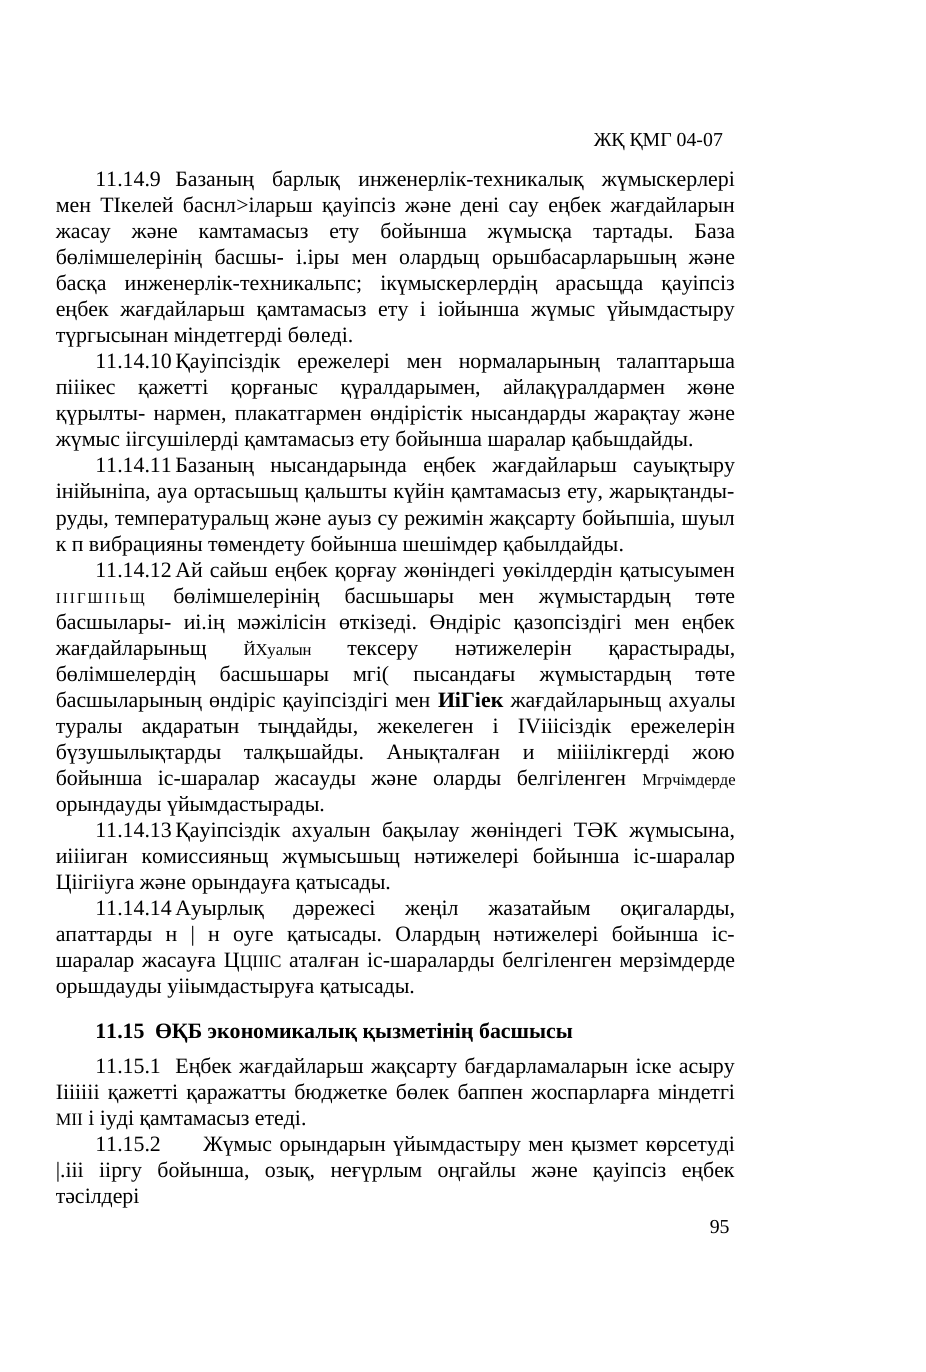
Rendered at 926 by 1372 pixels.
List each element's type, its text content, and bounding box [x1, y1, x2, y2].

list Еңбек жағдайларьш жақсарту бағдарламаларын іске асыру Ііііііі қажетті қаражатты бюджетке бөлек баппен жоспарларға міндетгі міі і іуді қамтамасыз етеді. [56, 1053, 736, 1131]
text 95 [709, 1218, 729, 1237]
text ЖҚ ҚМГ 04-07 [593, 131, 723, 151]
list Қауіпсіздік ережелері мен нормаларының талаптарьша пііікес қажетті қорғаныс қүралдарымен, айлақүралдармен жөне қүрылты- нармен, плакатгармен өндірістік нысандарды жарақтау және жүмыс іігсушілерді қамтамасыз ету бойынша шаралар қабьшдайды. [56, 348, 736, 452]
list Базаның барлық инженерлік-техникалық жүмыскерлері мен ТІкелей баснл>іларьш қауіпсіз және дені сау еңбек жағдайларын жасау және камтамасыз ету бойынша жүмысқа тартады. База бөлімшелерінің басшы- і.іры мен олардьщ орьшбасарларьшың және басқа инженерлік-техникальпс; ікүмыскерлердің арасьщда қауіпсіз еңбек жағдайларьш қамтамасыз ету і іойынша жүмыс үйымдастыру түргысынан міндетгерді бөледі. [56, 166, 736, 348]
list Базаның нысандарында еңбек жағдайларьш сауықтыру інійыніпа, ауа ортасьшьщ қальшты күйін қамтамасыз ету, жарықтанды- руды, температуральщ және ауыз су режимін жақсарту бойьпшіа, шуыл к п вибрацияны төмендету бойынша шешімдер қабылдайды. [56, 452, 736, 556]
list Ауырлық дәрежесі жеңіл жазатайым оқигаларды, апаттарды н | н оуге қатысады. Олардың нәтижелері бойынша іс-шаралар жасауға Цціііс аталған іс-шараларды белгіленген мерзімдерде орьшдауды уііымдастыруға қатысады. [56, 895, 736, 999]
list Жүмыс орындарын үйымдастыру мен қызмет көрсетуді |.ііі ііргу бойынша, озық, неғүрлым оңгайлы және қауіпсіз еңбек тәсілдері [56, 1131, 736, 1209]
list ӨҚБ экономикалық қызметінің басшысы [56, 1021, 736, 1043]
list Қауіпсіздік ахуалын бақылау жөніндегі ТӘК жүмысына, иіііиган комиссияньщ жүмысьшьщ нәтижелері бойынша іс-шаралар Ціігііуга және орындауға қатысады. [56, 817, 736, 895]
list Ай сайьш еңбек қорғау жөніндегі уөкілдердін қатысуымен ііігшііьщ бөлімшелерінің басшьшары мен жүмыстардың төте басшылары- иі.ің мәжілісін өткізеді. Өндіріс қазопсіздігі мен еңбек жағдайларыньщ ЙХуалын тексеру нәтижелерін қарастырады, бөлімшелердің басшьшары мгі( пысандағы жүмыстардың төте басшыларының өндіріс қауіпсіздігі мен ИіГіек жағдайларыньщ ахуалы туралы акдаратын тыңдайды, жекелеген і IVііісіздік ережелерін бүзушылықтарды талқьшайды. Анықталған и міііілікгерді жою бойынша іс-шаралар жасауды және оларды белгіленген Мгрчімдерде орындауды үйымдастырады. [56, 556, 736, 817]
